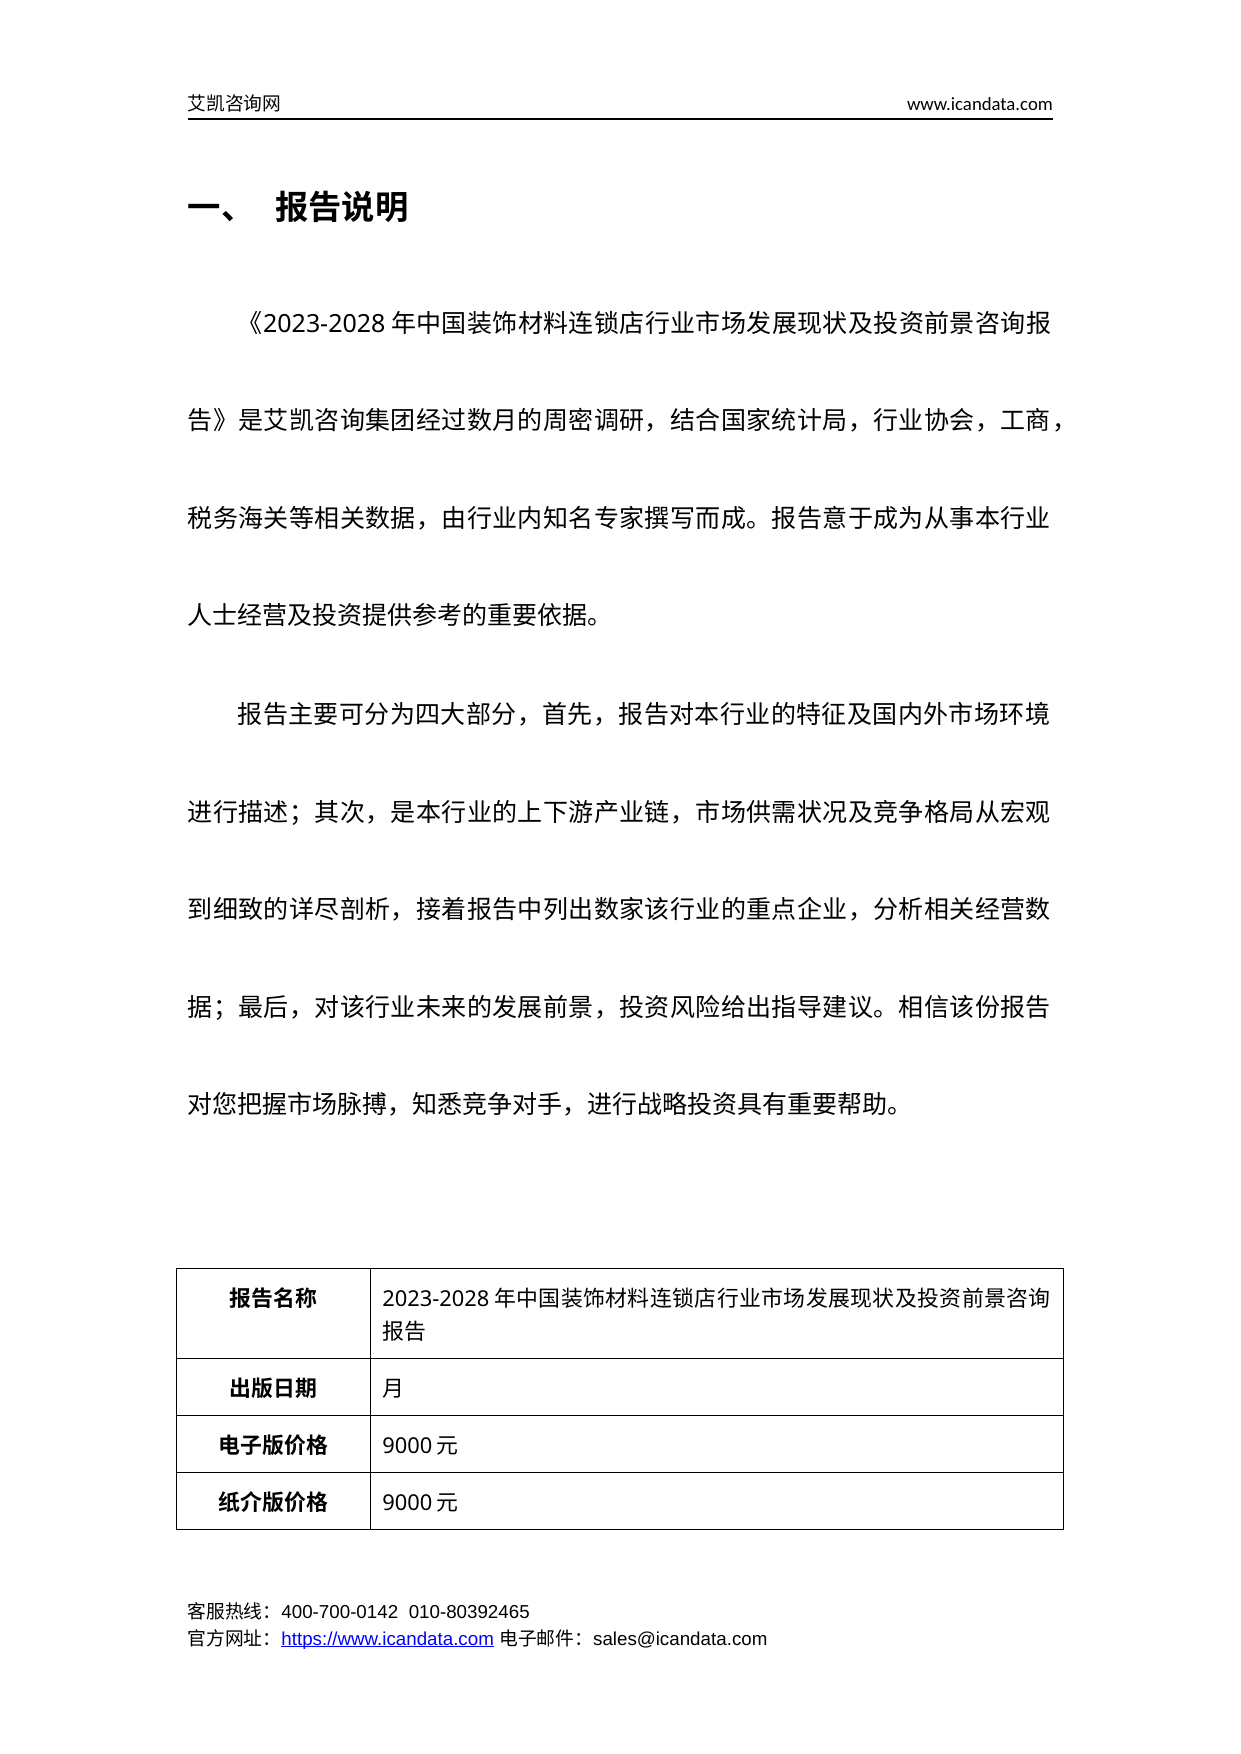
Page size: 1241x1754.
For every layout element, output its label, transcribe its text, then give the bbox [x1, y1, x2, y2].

table_cell 9000元 [371, 1416, 1063, 1472]
table_cell 电子版价格 [177, 1416, 370, 1472]
text 报告主要可分为四大部分，首先，报告对本行业的特征及国内外市场环境进行描述；其次，是本行业的上下游产业链，市场供需状况及竞争格局从宏观到细致的详尽剖析，接着报告中列出数家该行业的重点企业，分析相关经营数据；最后，对该行业未来的发展前景，投资风险给出指导建议。相信该份报告对您把握市场脉搏，知悉竞争对手，进行战略投资具有重要帮助。 [187, 681, 1053, 1136]
table_cell 9000元 [371, 1473, 1063, 1529]
table_header 2023-2028年中国装饰材料连锁店行业市场发展现状及投资前景咨询报告 [371, 1269, 1063, 1358]
subtitle 报告说明 [187, 172, 1053, 237]
table_header 报告名称 [177, 1269, 370, 1358]
text 《2023-2028年中国装饰材料连锁店行业市场发展现状及投资前景咨询报告》是艾凯咨询集团经过数月的周密调研，结合国家统计局，行业协会，工商，税务海关等相关数据，由行业内知名专家撰写而成。报告意于成为从事本行业人士经营及投资提供参考的重要依据。 [187, 289, 1053, 646]
table_cell 月 [371, 1359, 1063, 1415]
table_cell 纸介版价格 [177, 1473, 370, 1529]
table_cell 出版日期 [177, 1359, 370, 1415]
